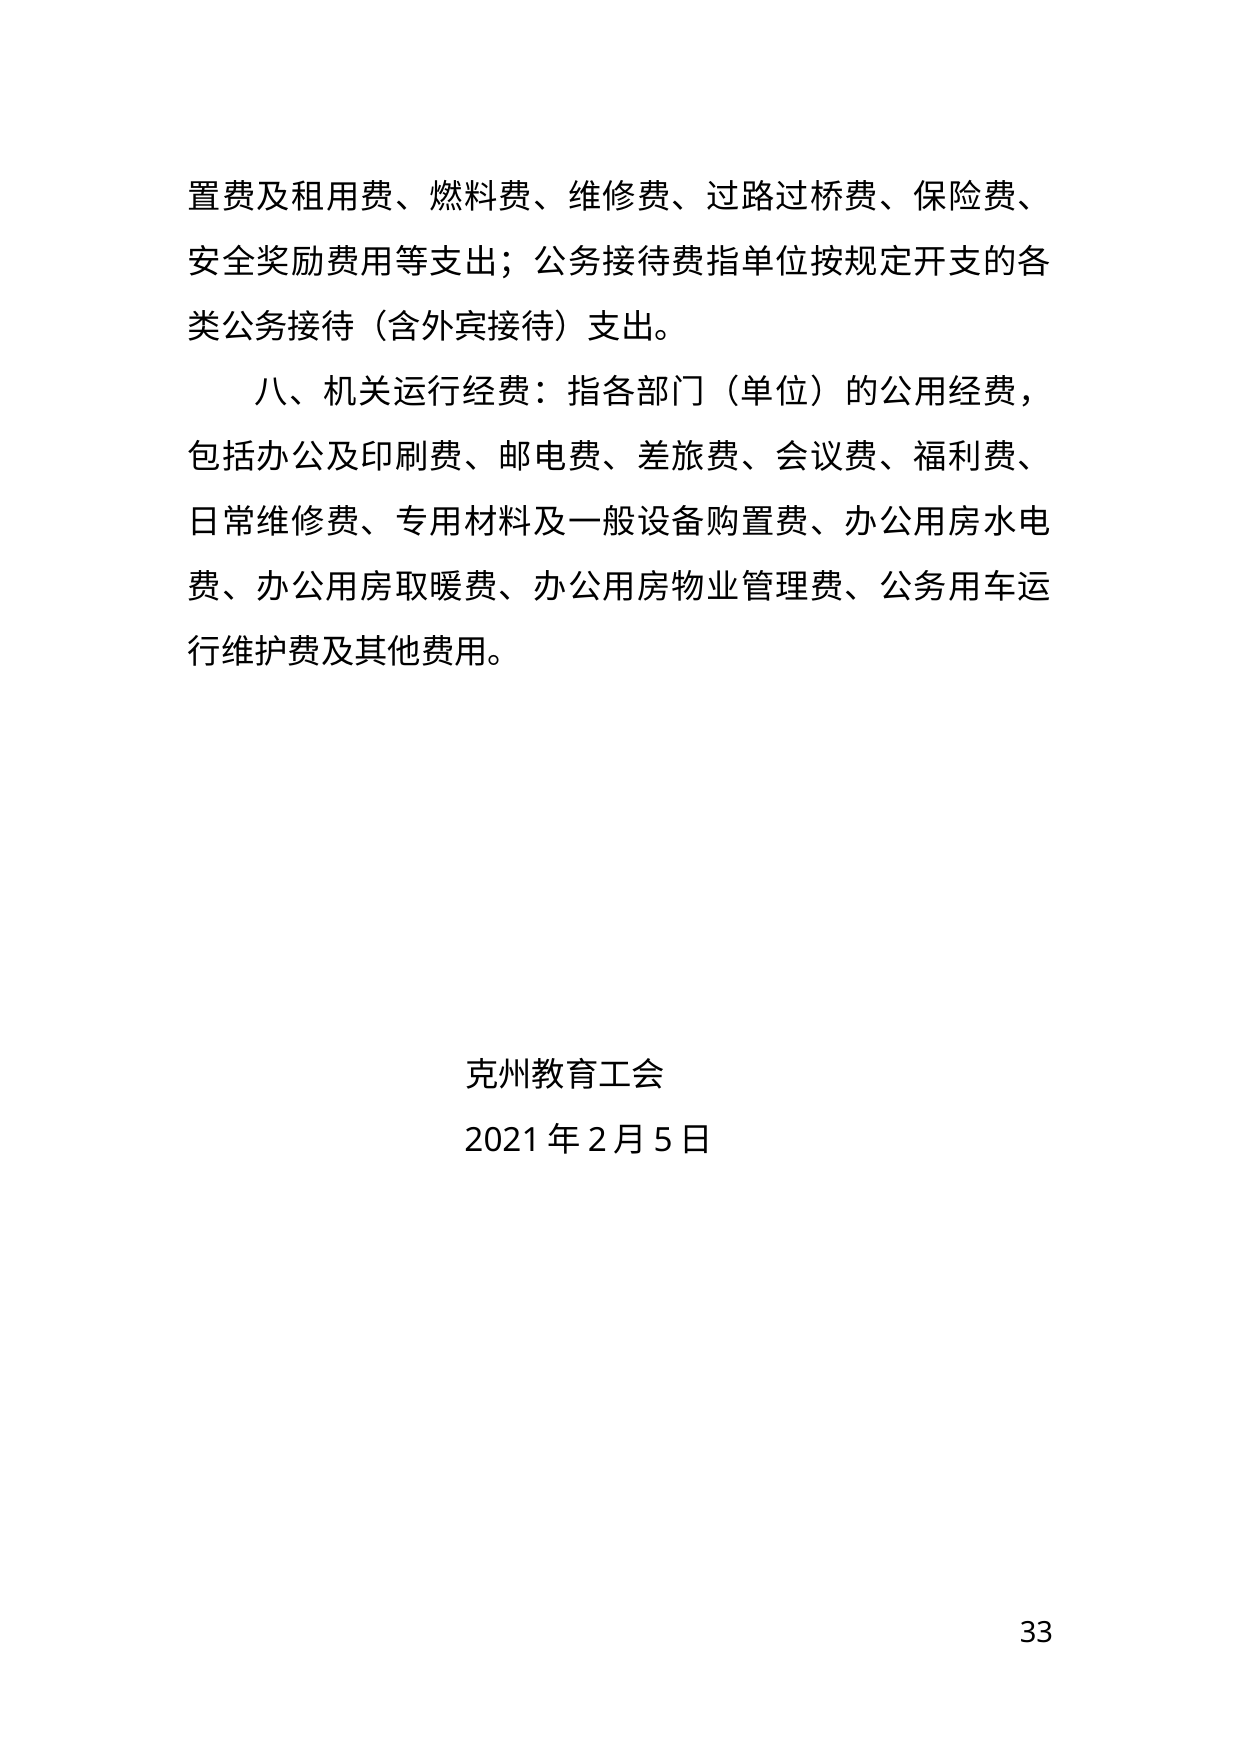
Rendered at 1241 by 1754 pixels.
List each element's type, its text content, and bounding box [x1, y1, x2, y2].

text 八、机关运行经费：指各部门（单位）的公用经费，包括办公及印刷费、邮电费、差旅费、会议费、福利费、日常维修费、专用材料及一般设备购置费、办公用房水电费、办公用房取暖费、办公用房物业管理费、公务用车运行维护费及其他费用。 [187, 357, 1053, 682]
text 克州教育工会 [187, 1039, 1053, 1104]
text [187, 162, 1053, 357]
text 2021年2月5日 [187, 1104, 1053, 1169]
